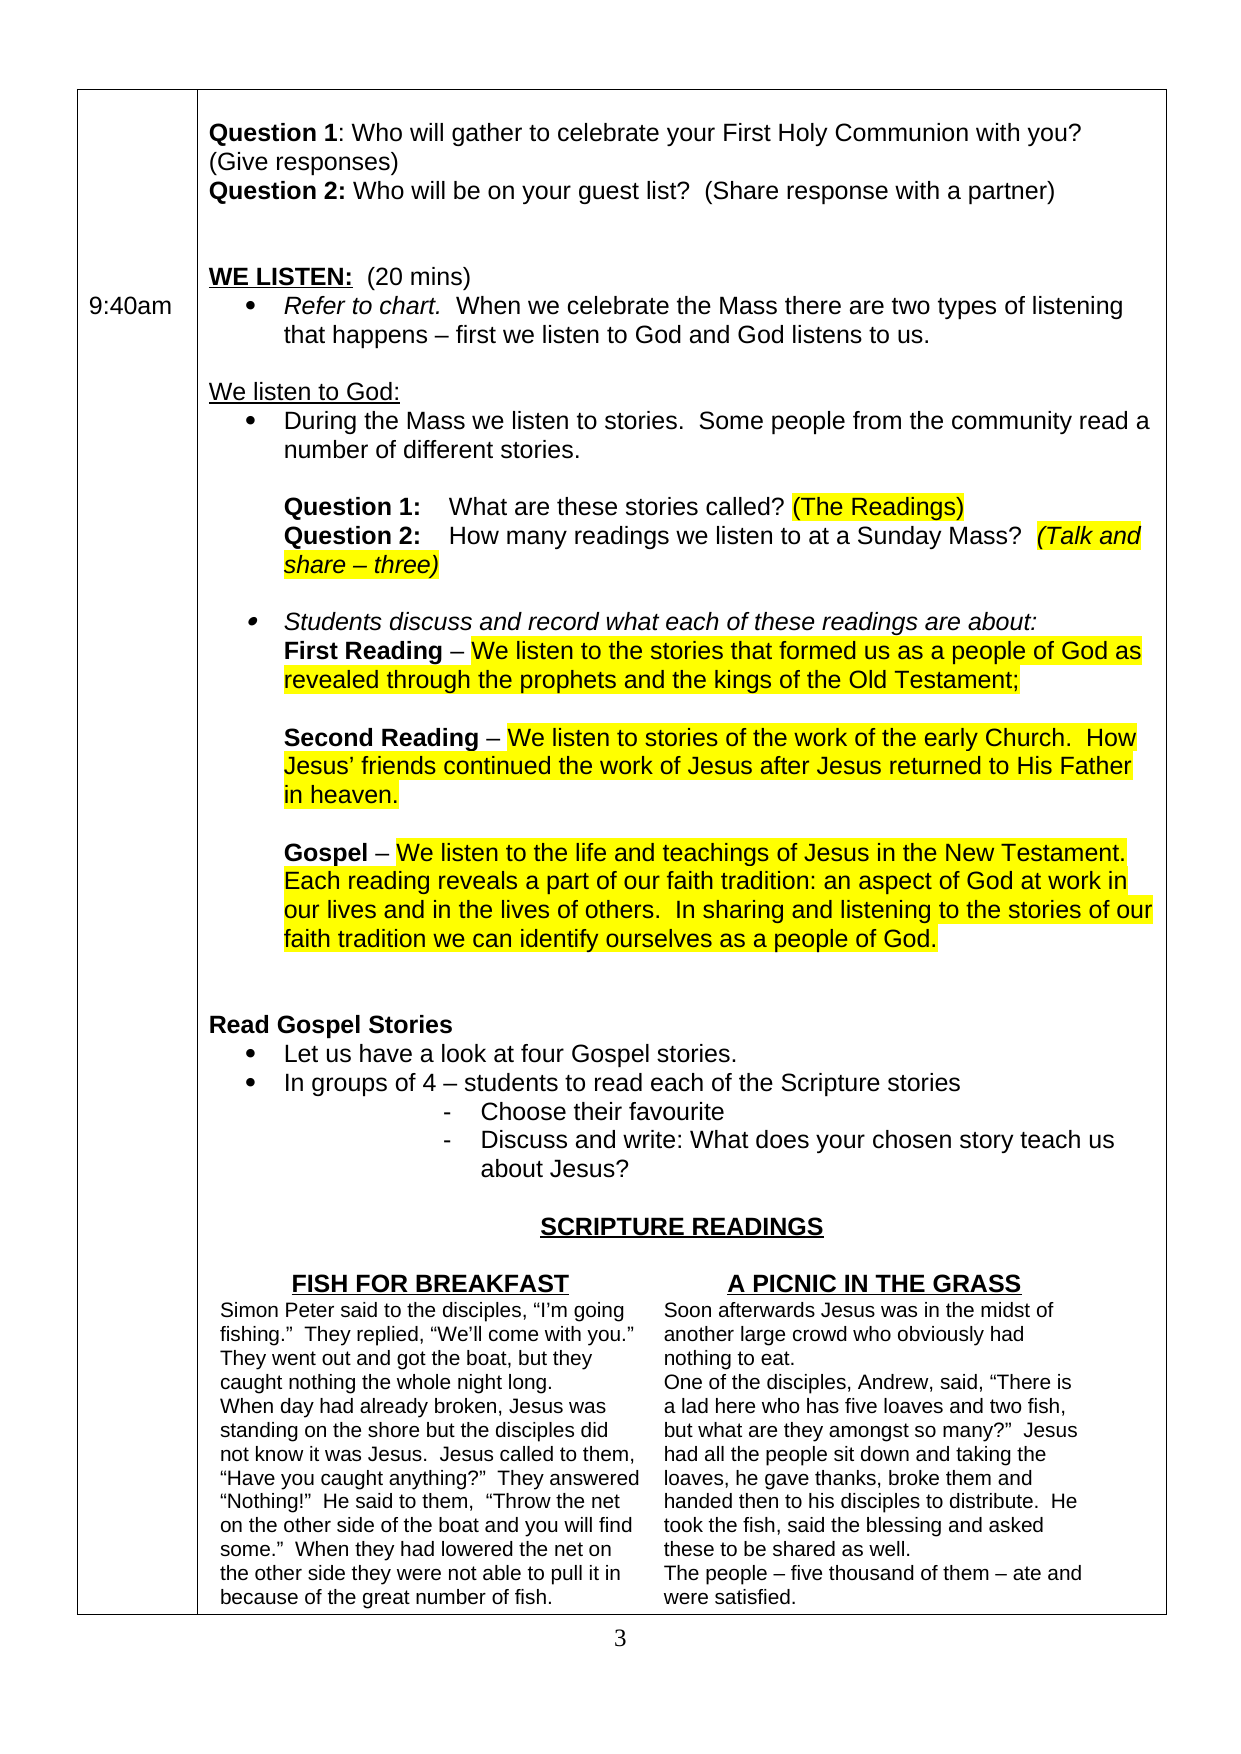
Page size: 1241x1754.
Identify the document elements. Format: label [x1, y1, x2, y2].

table_header [198, 90, 1166, 1613]
table_header [78, 90, 197, 1613]
